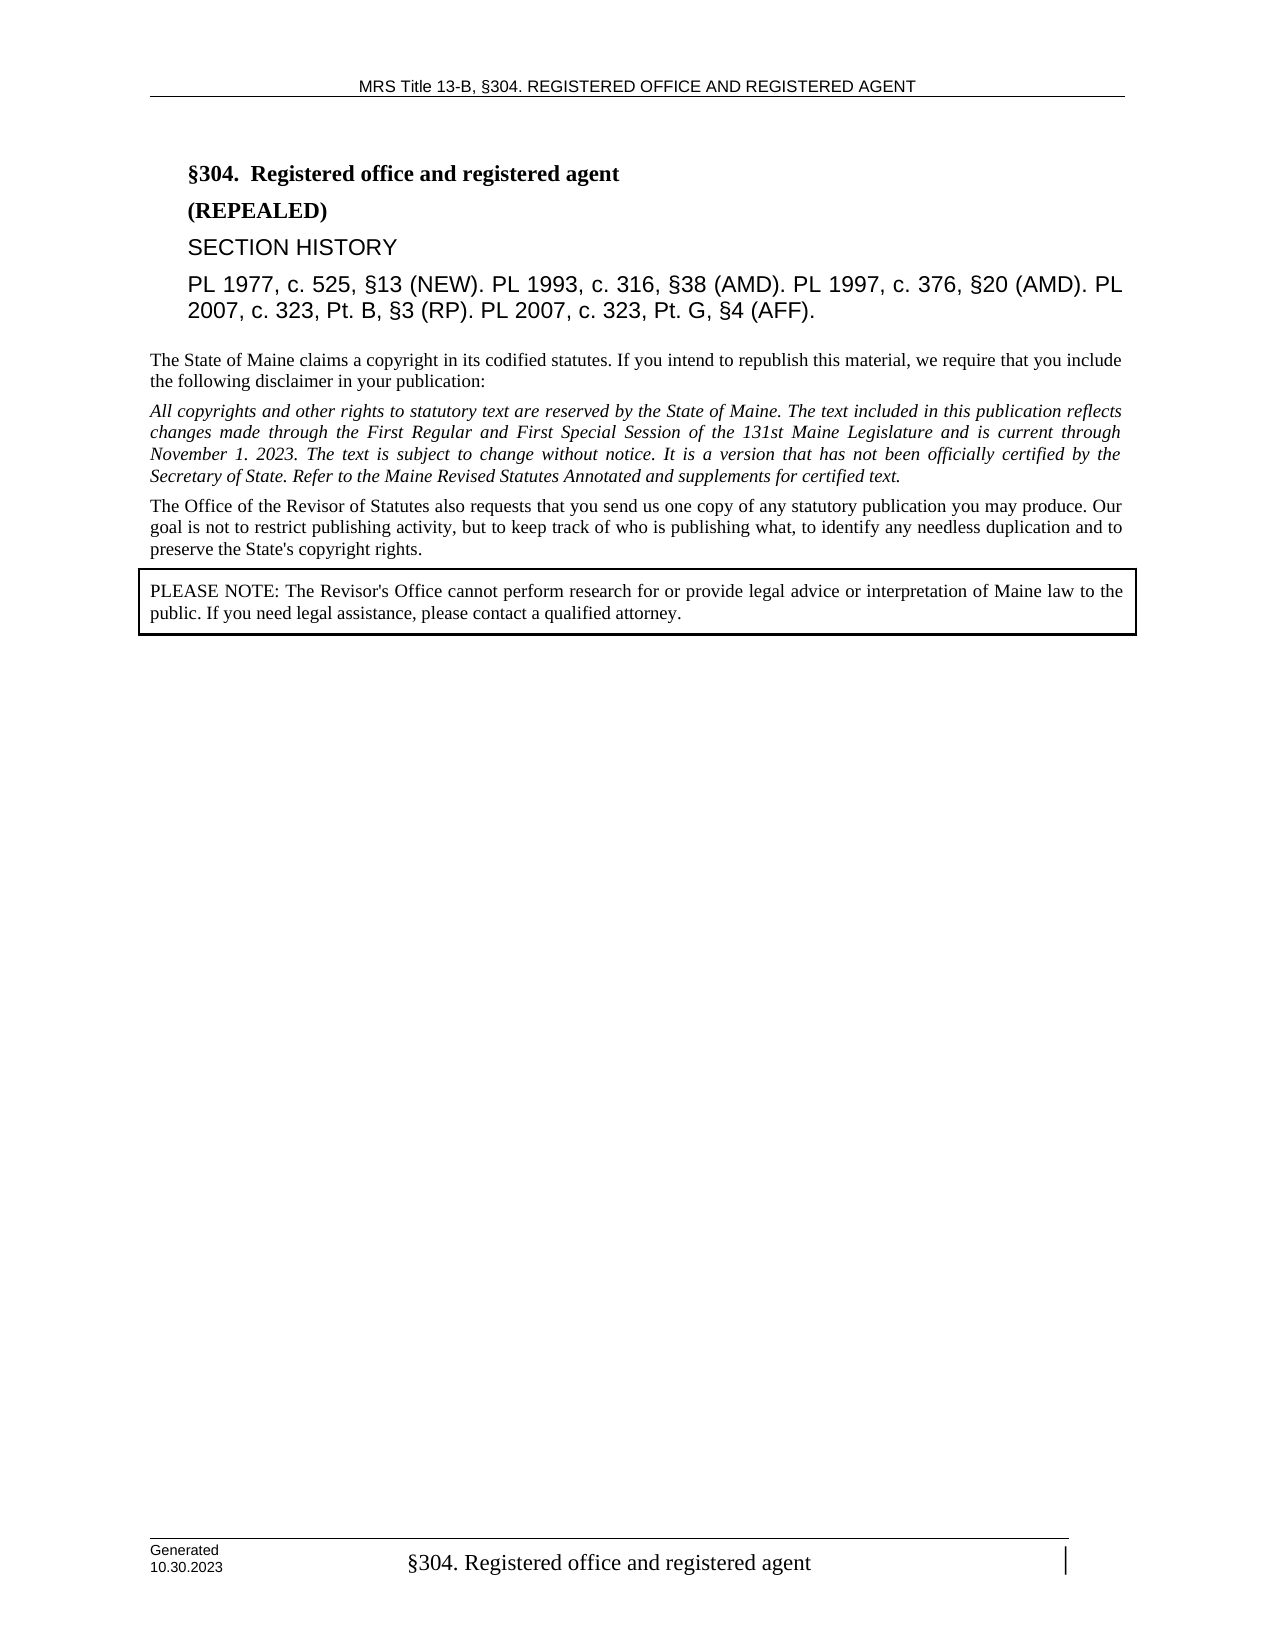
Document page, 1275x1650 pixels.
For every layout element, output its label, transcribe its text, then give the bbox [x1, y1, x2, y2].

text The State of Maine claims a copyright in its codified statutes. If you intend to republish this material, we require that you include the following disclaimer in your publication: [150, 348, 1125, 392]
text All copyrights and other rights to statutory text are reserved by the State of Maine. The text included in this publication reflects changes made through the First Regular and First Special Session of the 131st Maine Legislature and is current through November 1. 2023 . The text is subject to change without notice. It is a version that has not been officially certified by the Secretary of State. Refer to the Maine Revised Statutes Annotated and supplements for certified text. [150, 400, 1125, 486]
text (REPEALED) [187, 197, 1125, 223]
text PL 1977, c. 525, §13 (NEW). PL 1993, c. 316, §38 (AMD). PL 1997, c. 376, §20 (AMD). PL 2007, c. 323, Pt. B, §3 (RP). PL 2007, c. 323, Pt. G, §4 (AFF). [187, 271, 1125, 323]
text PLEASE NOTE: The Revisor's Office cannot perform research for or provide legal advice or interpretation of Maine law to the public. If you need legal assistance, please contact a qualified attorney. [140, 570, 1135, 633]
text §304. Registered office and registered agent [187, 160, 1125, 187]
text SECTION HISTORY [187, 234, 1125, 260]
text The Office of the Revisor of Statutes also requests that you send us one copy of any statutory publication you may produce. Our goal is not to restrict publishing activity, but to keep track of who is publishing what, to identify any needless duplication and to preserve the State's copyright rights. [150, 494, 1125, 559]
